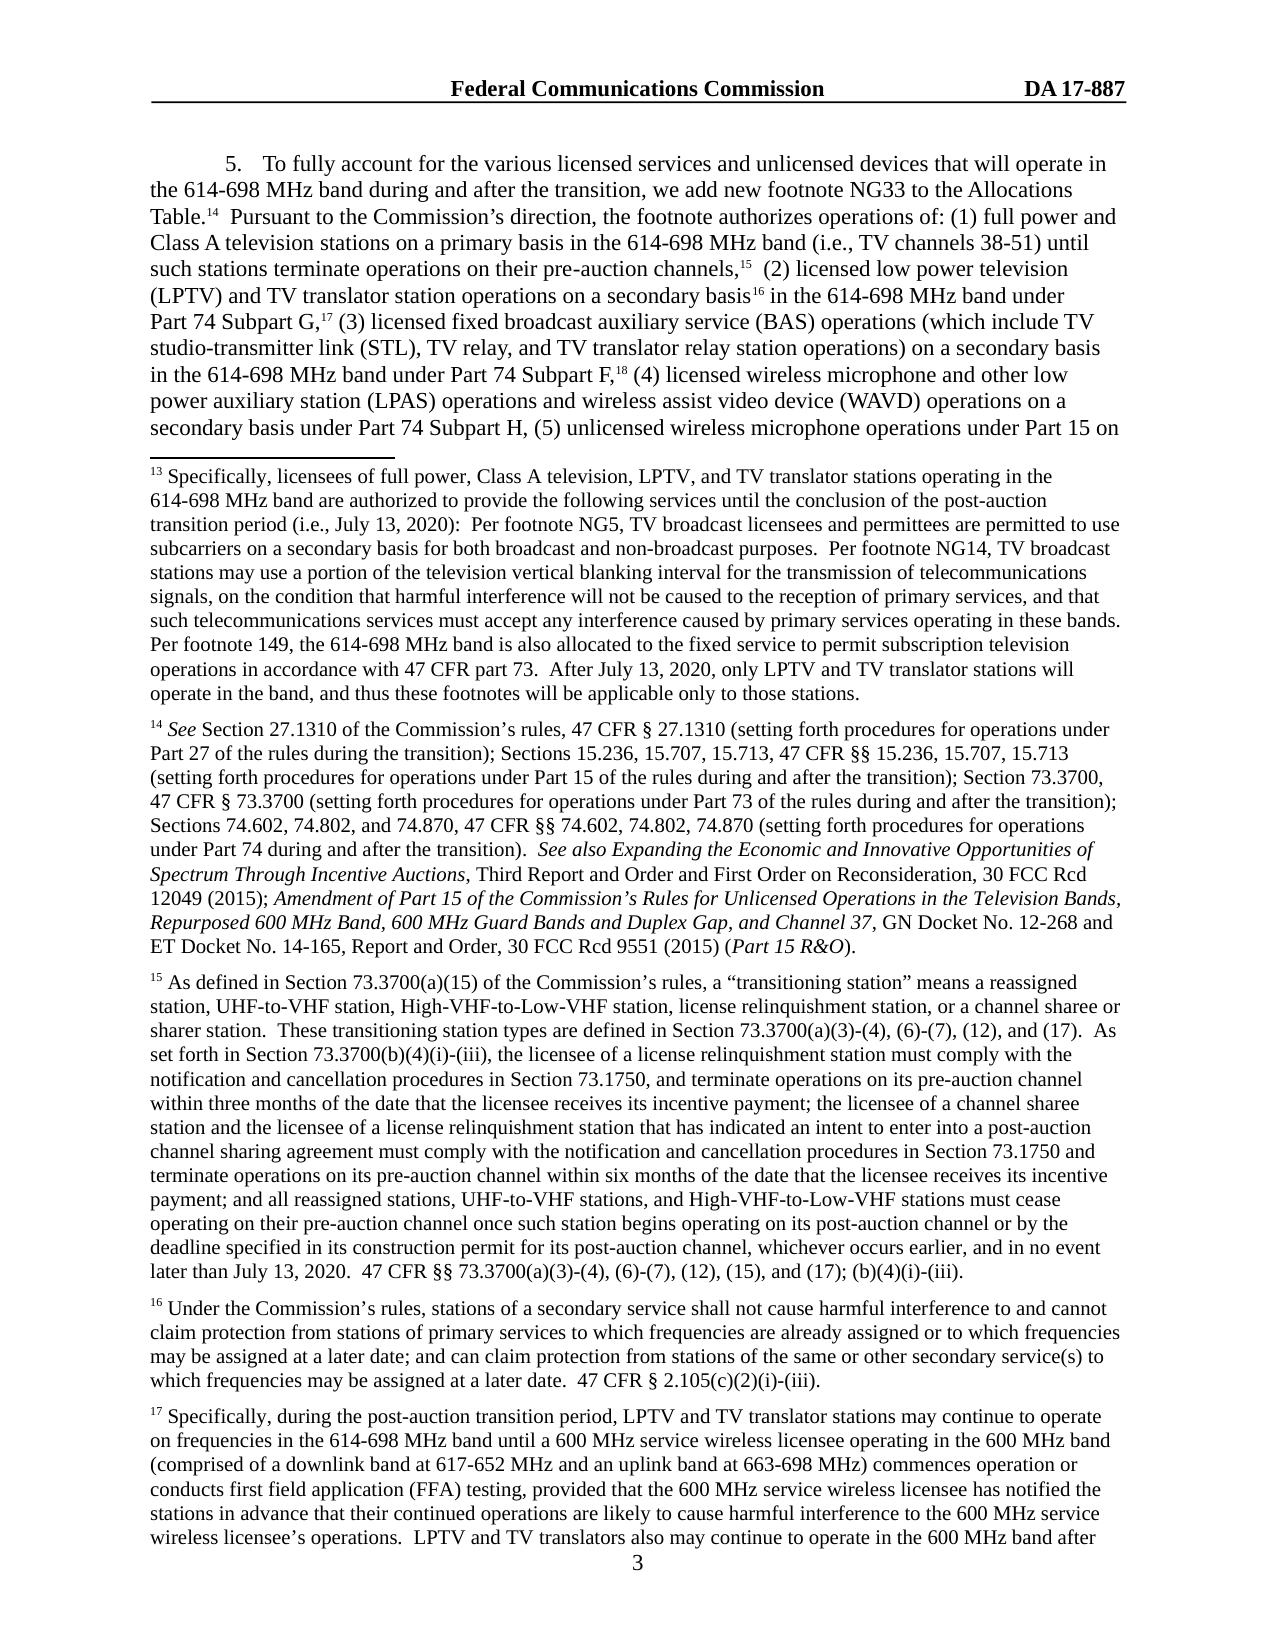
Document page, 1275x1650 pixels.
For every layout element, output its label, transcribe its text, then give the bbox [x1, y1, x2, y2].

text To fully account for the various licensed services and unlicensed devices that will operate in the 614-698 MHz band during and after the transition, we add new footnote NG33 to the Allocations Table. Pursuant to the Commission’s direction, the footnote authorizes operations of: (1) full power and Class A television stations on a primary basis in the 614-698 MHz band (i.e., TV channels 38-51) until such stations terminate operations on their pre-auction channels, (2) licensed low power television (LPTV) and TV translator station operations on a secondary basis in the 614-698 MHz band under Part 74 Subpart G, (3) licensed fixed broadcast auxiliary service (BAS) operations (which include TV studio-transmitter link (STL), TV relay, and TV translator relay station operations) on a secondary basis in the 614-698 MHz band under Part 74 Subpart F, (4) licensed wireless microphone and other low power auxiliary station (LPAS) operations and wireless assist video device (WAVD) operations on a secondary basis under Part 74 Subpart H, (5) unlicensed wireless microphone operations under Part 15 on a non-interference basis, on frequencies in the 614-698 MHz band, and (6) unlicensed white space device operations under Part 15 on a non-interference basis on frequencies in the 614-698 MHz band. [150, 150, 1125, 440]
